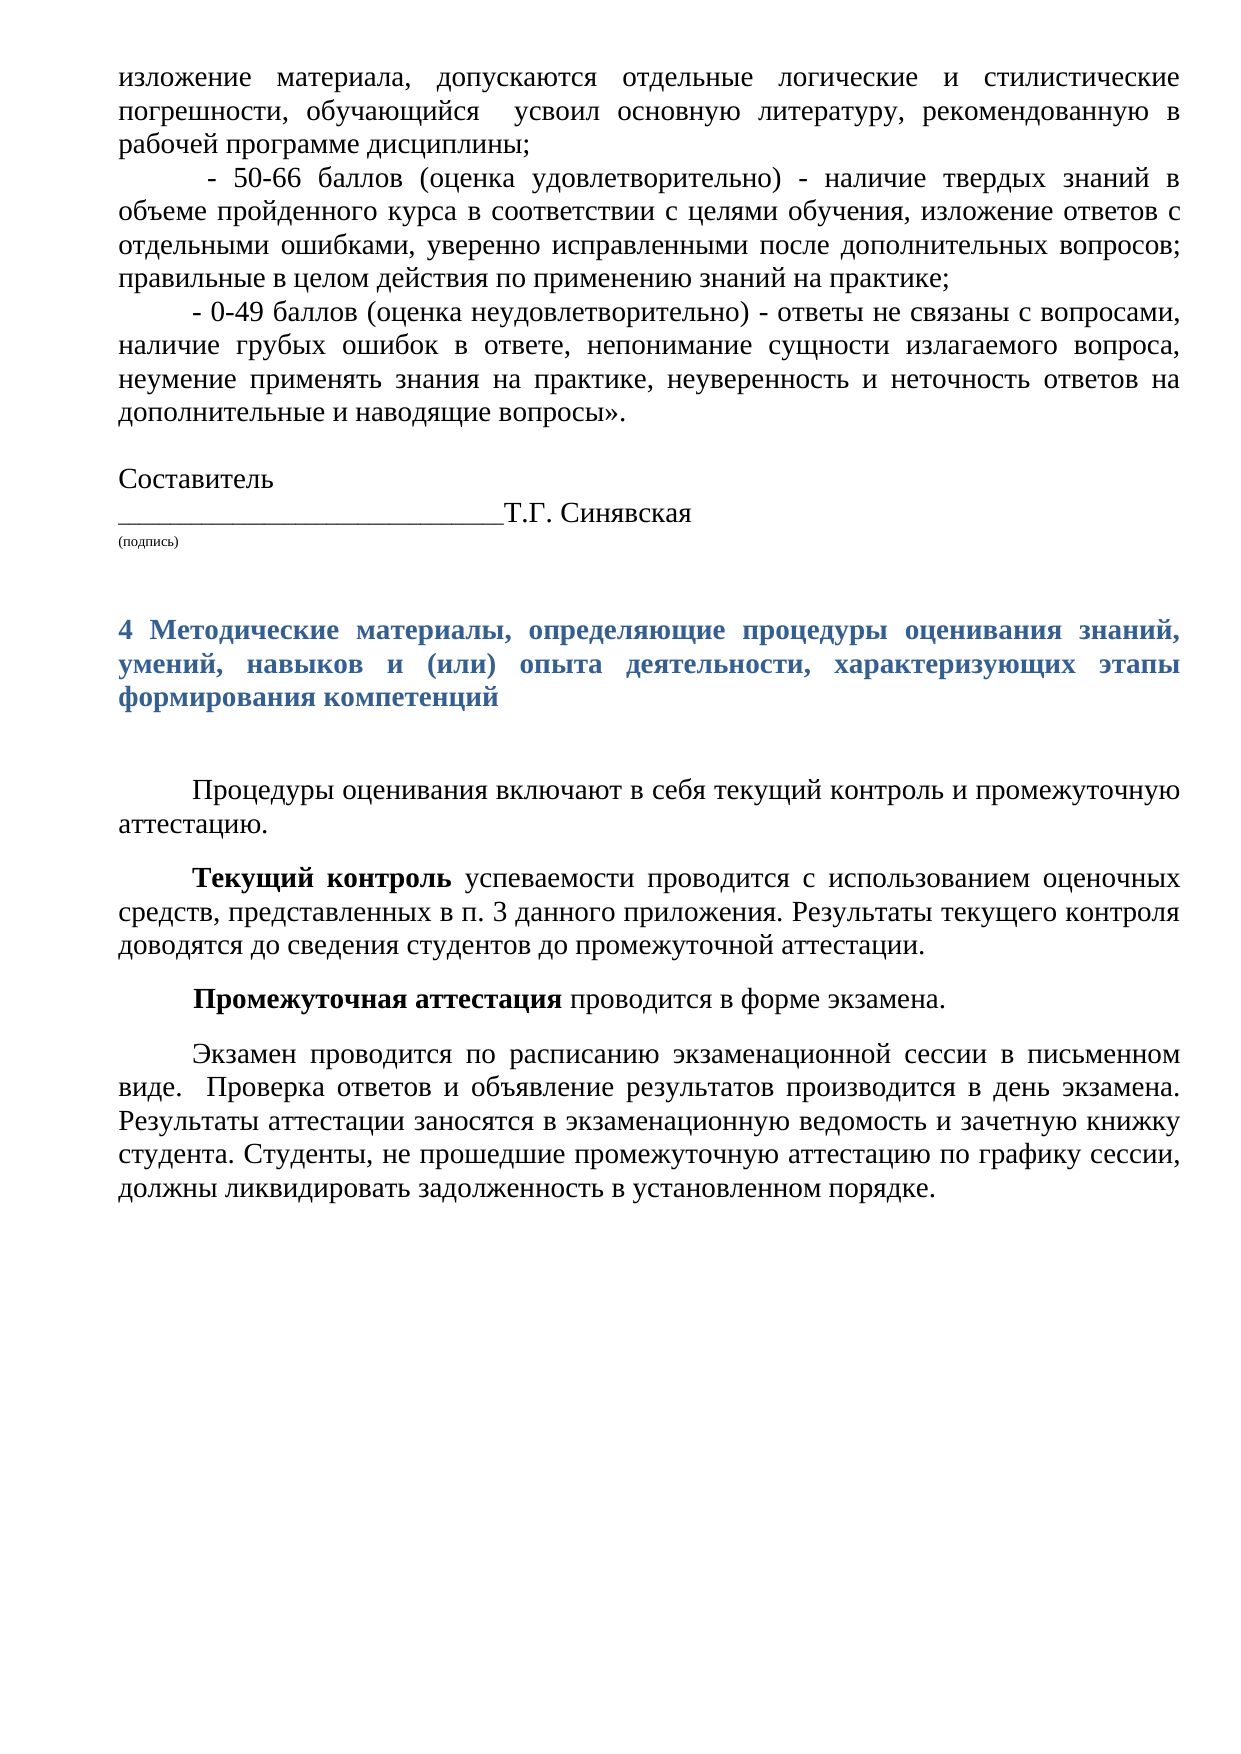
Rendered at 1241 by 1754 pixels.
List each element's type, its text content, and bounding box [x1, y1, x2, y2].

text Экзамен проводится по расписанию экзаменационной сессии в письменном виде. Проверка ответов и объявление результатов производится в день экзамена. Результаты аттестации заносятся в экзаменационную ведомость и зачетную книжку студента. Студенты, не прошедшие промежуточную аттестацию по графику сессии, должны ликвидировать задолженность в установленном порядке. [118, 1036, 1181, 1204]
text Текущий контроль успеваемости проводится с использованием оценочных средств, представленных в п. 3 данного приложения. Результаты текущего контроля доводятся до сведения студентов до промежуточной аттестации. [118, 860, 1181, 961]
text 4 Методические материалы, определяющие процедуры оценивания знаний, умений, навыков и (или) опыта деятельности, характеризующих этапы формирования компетенций [118, 612, 1181, 713]
text - 50-66 баллов (оценка удовлетворительно) - наличие твердых знаний в объеме пройденного курса в соответствии с целями обучения, изложение ответов с отдельными ошибками, уверенно исправленными после дополнительных вопросов; правильные в целом действия по применению знаний на практике; [118, 160, 1181, 294]
text Промежуточная аттестация проводится в форме экзамена. [118, 982, 1181, 1015]
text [118, 59, 1181, 160]
text Составитель _____________________________________Т.Г. Синявская (подпись) [118, 462, 1181, 562]
text Процедуры оценивания включают в себя текущий контроль и промежуточную аттестацию. [118, 772, 1181, 839]
text - 0-49 баллов (оценка неудовлетворительно) - ответы не связаны с вопросами, наличие грубых ошибок в ответе, непонимание сущности излагаемого вопроса, неумение применять знания на практике, неуверенность и неточность ответов на дополнительные и наводящие вопросы». [118, 294, 1181, 428]
